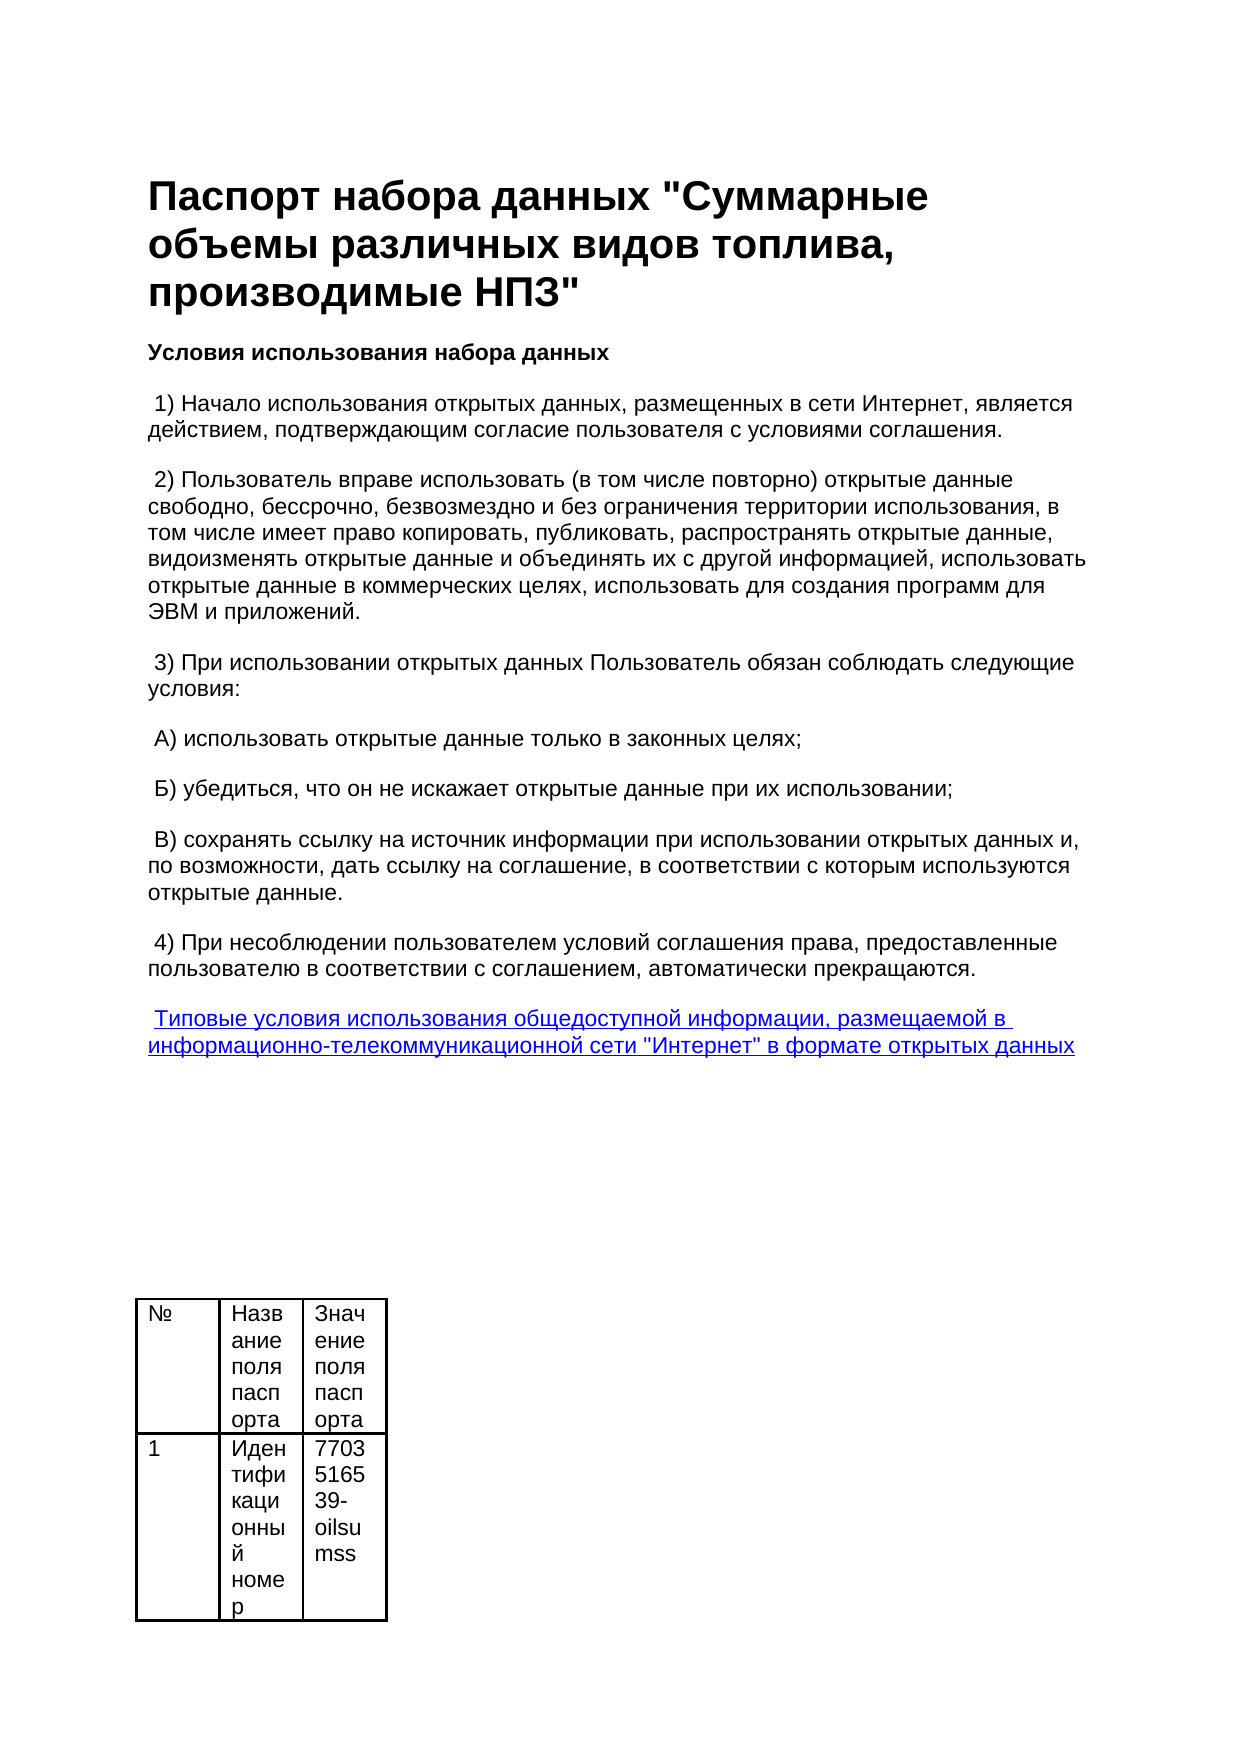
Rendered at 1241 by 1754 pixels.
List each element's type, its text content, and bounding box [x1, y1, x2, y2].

table_header Значение поля паспорта [304, 1300, 385, 1432]
text Условия использования набора данных [148, 339, 1092, 366]
text Б) убедиться, что он не искажает открытые данные при их использовании; [148, 775, 1092, 802]
table_cell 7703516539-oilsumss [304, 1435, 385, 1619]
text 1) Начало использования открытых данных, размещенных в сети Интернет, является действием, подтверждающим согласие пользователя с условиями соглашения. [148, 390, 1092, 442]
table_header Название поля паспорта [221, 1300, 302, 1432]
text 4) При несоблюдении пользователем условий соглашения права, предоставленные пользователю в соответствии с соглашением, автоматически прекращаются. [148, 929, 1092, 981]
table_header № [138, 1300, 218, 1432]
text В) сохранять ссылку на источник информации при использовании открытых данных и, по возможности, дать ссылку на соглашение, в соответствии с которым используются открытые данные. [148, 826, 1092, 905]
text Типовые условия использования общедоступной информации, размещаемой в информационно-телекоммуникационной сети "Интернет" в формате открытых данных [148, 1005, 1092, 1058]
text 2) Пользователь вправе использовать (в том числе повторно) открытые данные свободно, бессрочно, безвозмездно и без ограничения территории использования, в том числе имеет право копировать, публиковать, распространять открытые данные, видоизменять открытые данные и объединять их с другой информацией, использовать открытые данные в коммерческих целях, использовать для создания программ для ЭВМ и приложений. [148, 466, 1092, 624]
text А) использовать открытые данные только в законных целях; [148, 725, 1092, 751]
text 3) При использовании открытых данных Пользователь обязан соблюдать следующие условия: [148, 648, 1092, 701]
table_cell 1 [138, 1435, 218, 1619]
text Паспорт набора данных "Суммарные объемы различных видов топлива, производимые НПЗ" [148, 172, 1092, 315]
table_cell Идентификационный номер [221, 1435, 302, 1619]
